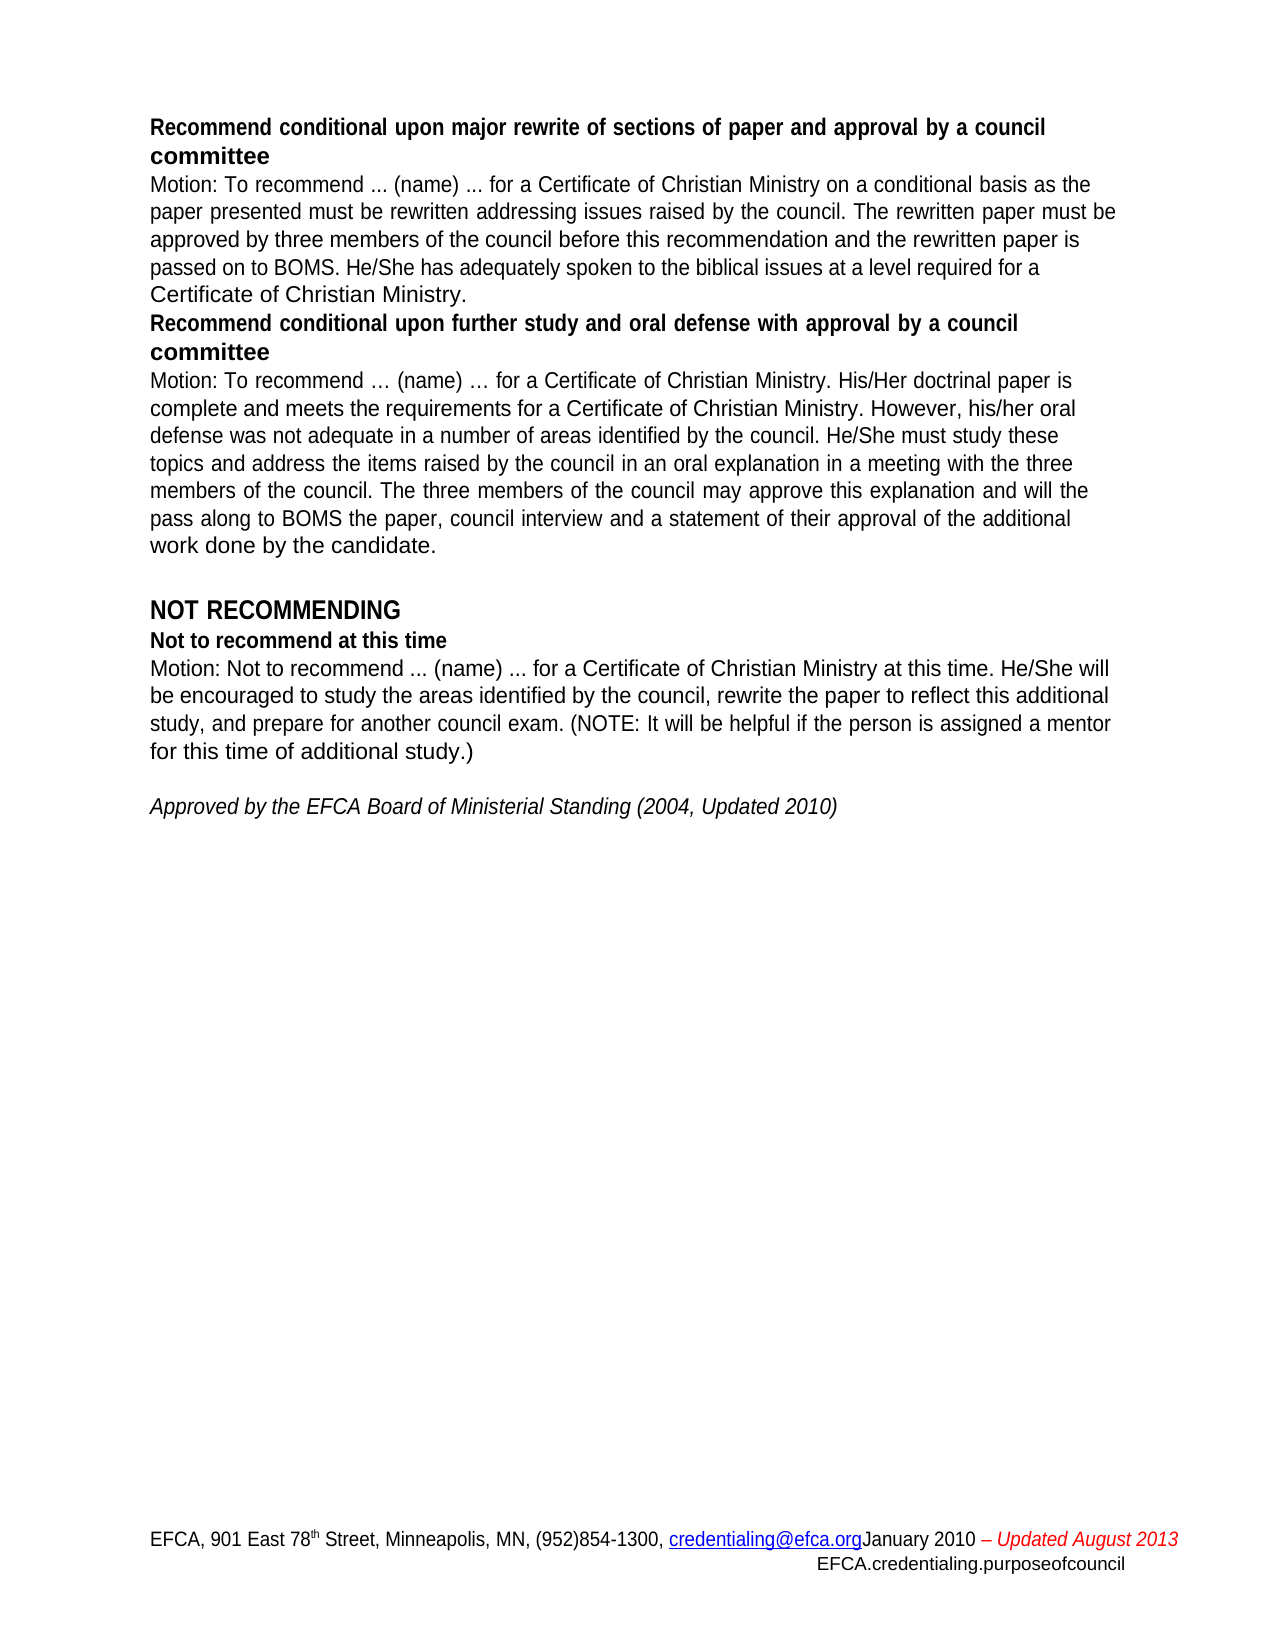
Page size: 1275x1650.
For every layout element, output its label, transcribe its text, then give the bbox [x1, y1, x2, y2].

subtitle NOT RECOMMENDING [150, 594, 1244, 625]
subtitle Recommend conditional upon major rewrite of sections of paper and approval by a council committee [150, 113, 1123, 169]
text Motion: Not to recommend ... (name) ... for a Certificate of Christian Ministry at this time. He/She will be encouraged to study the areas identified by the council, rewrite the paper to reflect this additional study, and prepare for another council exam. (NOTE: It will be helpful if the person is assigned a mentor for this time of additional study.) [150, 655, 1123, 764]
subtitle Recommend conditional upon further study and oral defense with approval by a council committee [150, 309, 1123, 365]
text Approved by the EFCA Board of Ministerial Standing (2004, Updated 2010) [150, 793, 1244, 819]
subtitle Not to recommend at this time [150, 627, 1244, 653]
text Motion: To recommend ... (name) ... for a Certificate of Christian Ministry on a conditional basis as the paper presented must be rewritten addressing issues raised by the council. The rewritten paper must be approved by three members of the council before this recommendation and the rewritten paper is passed on to BOMS. He/She has adequately spoken to the biblical issues at a level required for a Certificate of Christian Ministry. [150, 171, 1123, 307]
text Motion: To recommend … (name) … for a Certificate of Christian Ministry. His/Her doctrinal paper is complete and meets the requirements for a Certificate of Christian Ministry. However, his/her oral defense was not adequate in a number of areas identified by the council. He/She must study these topics and address the items raised by the council in an oral explanation in a meeting with the three members of the council. The three members of the council may approve this explanation and will the pass along to BOMS the paper, council interview and a statement of their approval of the additional work done by the candidate. [150, 367, 1099, 559]
